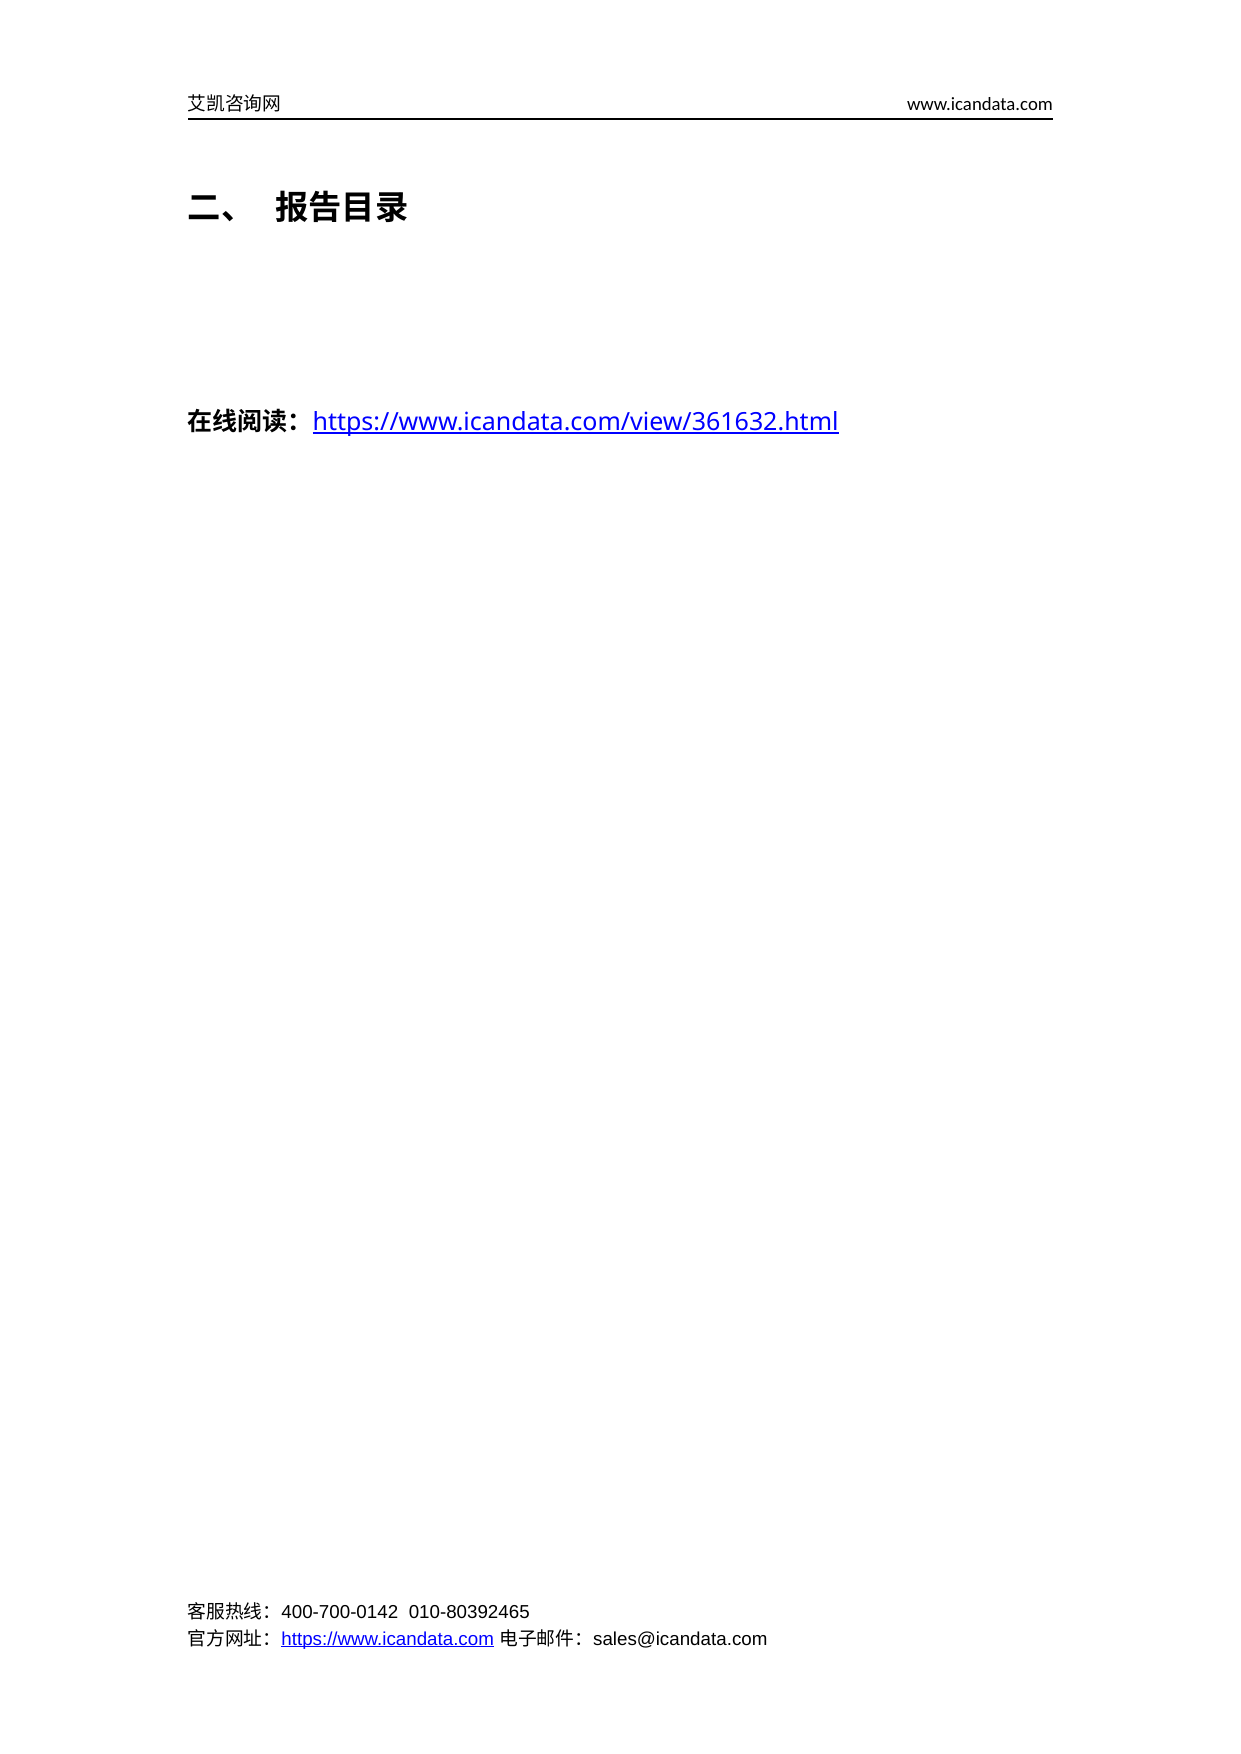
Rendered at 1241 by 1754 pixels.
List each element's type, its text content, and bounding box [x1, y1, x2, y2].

subtitle 报告目录 [187, 172, 1053, 237]
text 在线阅读：https://www.icandata.com/view/361632.html [187, 387, 1053, 452]
